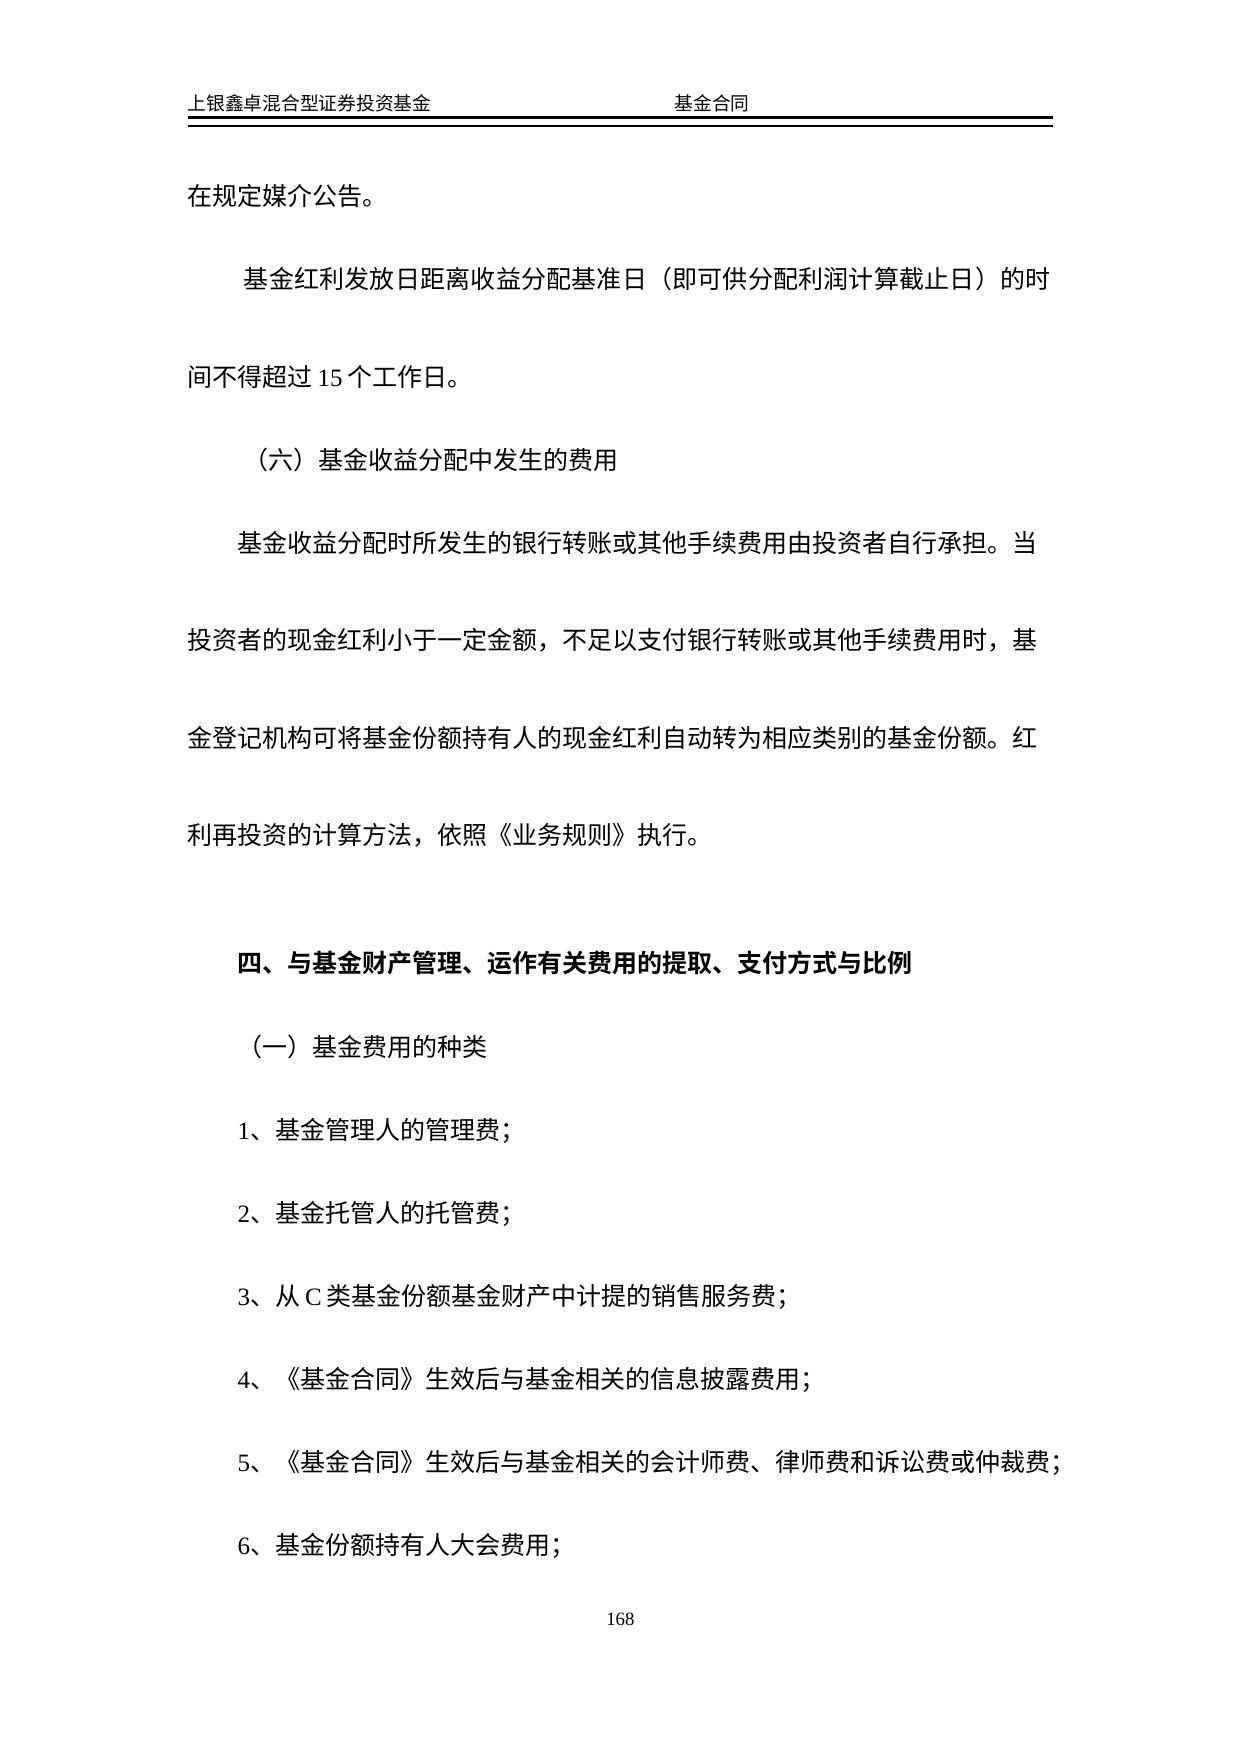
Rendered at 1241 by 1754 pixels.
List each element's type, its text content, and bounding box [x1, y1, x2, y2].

text 4、《基金合同》生效后与基金相关的信息披露费用； [187, 1345, 1053, 1410]
text 2、基金托管人的托管费； [187, 1179, 1053, 1244]
text 基金收益分配时所发生的银行转账或其他手续费用由投资者自行承担。当投资者的现金红利小于一定金额，不足以支付银行转账或其他手续费用时，基金登记机构可将基金份额持有人的现金红利自动转为相应类别的基金份额。红利再投资的计算方法，依照《业务规则》执行。 [187, 509, 1053, 866]
text （六）基金收益分配中发生的费用 [187, 426, 1053, 491]
text 5、《基金合同》生效后与基金相关的会计师费、律师费和诉讼费或仲裁费； [187, 1428, 1053, 1493]
text （一）基金费用的种类 [187, 1013, 1053, 1078]
text 3、从C类基金份额基金财产中计提的销售服务费； [187, 1262, 1053, 1327]
text 6、基金份额持有人大会费用； [187, 1511, 1053, 1576]
text 四、与基金财产管理、运作有关费用的提取、支付方式与比例 [187, 929, 1053, 994]
text 基金红利发放日距离收益分配基准日（即可供分配利润计算截止日）的时间不得超过15个工作日。 [187, 245, 1053, 408]
text 1、基金管理人的管理费； [187, 1096, 1053, 1161]
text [187, 162, 1053, 227]
